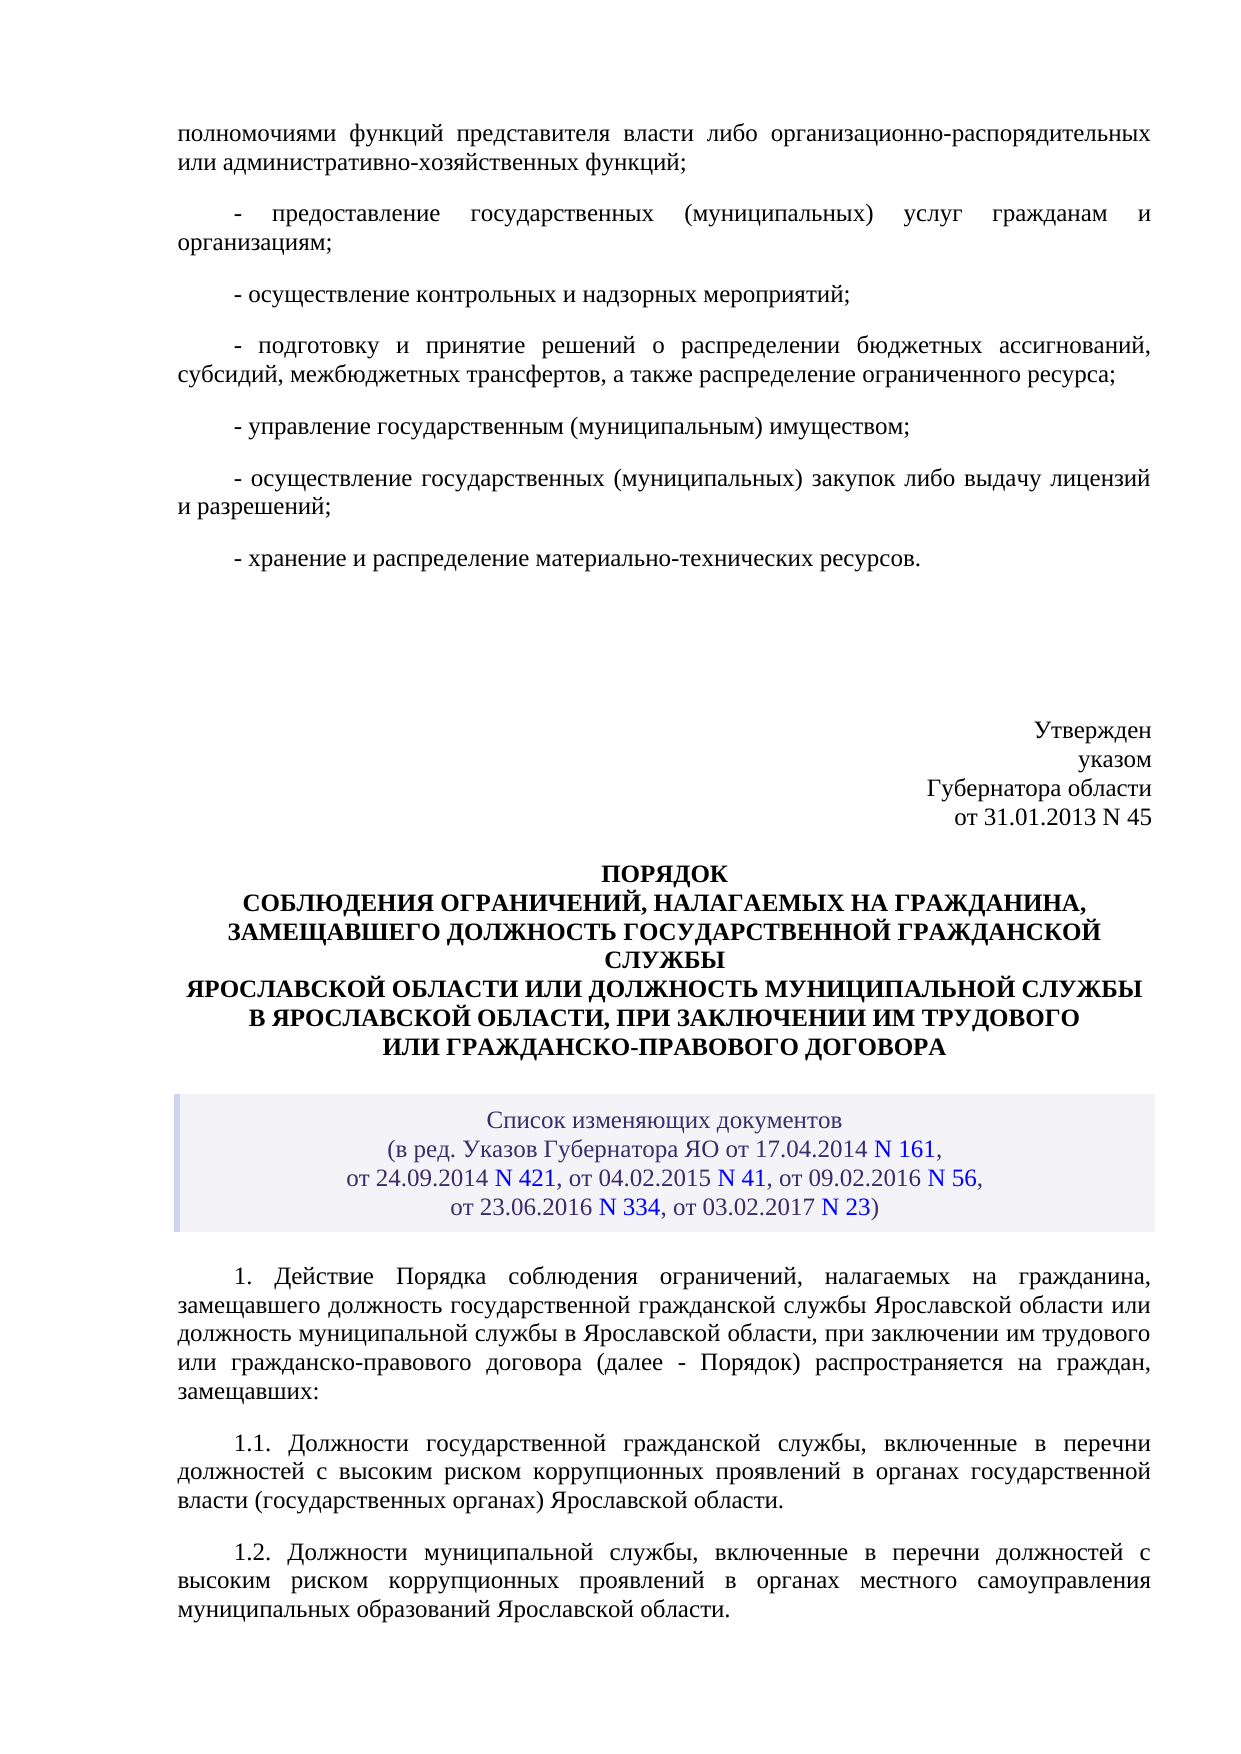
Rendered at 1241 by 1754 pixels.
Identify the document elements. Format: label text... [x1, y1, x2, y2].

table_header Список изменяющих документов (в ред. Указов Губернатора ЯО от 17.04.2014 N 161, от 24.09.2014 N 421, от 04.02.2015 N 41, от 09.02.2016 N 56, от 23.06.2016 N 334, от 03.02.2017 N 23) [180, 1094, 1149, 1232]
title ЯРОСЛАВСКОЙ ОБЛАСТИ ИЛИ ДОЛЖНОСТЬ МУНИЦИПАЛЬНОЙ СЛУЖБЫ [177, 974, 1152, 1003]
title ПОРЯДОК [177, 859, 1152, 888]
text - предоставление государственных (муниципальных) услуг гражданам и организациям; [177, 198, 1152, 256]
title СОБЛЮДЕНИЯ ОГРАНИЧЕНИЙ, НАЛАГАЕМЫХ НА ГРАЖДАНИНА, [177, 888, 1152, 917]
text от 31.01.2013 N 45 [177, 802, 1152, 831]
text - подготовку и принятие решений о распределении бюджетных ассигнований, субсидий, межбюджетных трансфертов, а также распределение ограниченного ресурса; [177, 331, 1152, 388]
text - осуществление государственных (муниципальных) закупок либо выдачу лицензий и разрешений; [177, 463, 1152, 520]
text Утвержден [177, 716, 1152, 744]
text - хранение и распределение материально-технических ресурсов. [177, 543, 1152, 572]
title В ЯРОСЛАВСКОЙ ОБЛАСТИ, ПРИ ЗАКЛЮЧЕНИИ ИМ ТРУДОВОГО [177, 1003, 1152, 1032]
text - управление государственным (муниципальным) имуществом; [177, 411, 1152, 440]
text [177, 118, 1152, 176]
title ЗАМЕЩАВШЕГО ДОЛЖНОСТЬ ГОСУДАРСТВЕННОЙ ГРАЖДАНСКОЙ СЛУЖБЫ [177, 917, 1152, 974]
title ИЛИ ГРАЖДАНСКО-ПРАВОВОГО ДОГОВОРА [177, 1032, 1152, 1061]
text указом [177, 744, 1152, 773]
text 1.1. Должности государственной гражданской службы, включенные в перечни должностей с высоким риском коррупционных проявлений в органах государственной власти (государственных органах) Ярославской области. [177, 1428, 1152, 1514]
text 1. Действие Порядка соблюдения ограничений, налагаемых на гражданина, замещавшего должность государственной гражданской службы Ярославской области или должность муниципальной службы в Ярославской области, при заключении им трудового или гражданско-правового договора (далее - Порядок) распространяется на граждан, замещавших: [177, 1261, 1152, 1405]
text 1.2. Должности муниципальной службы, включенные в перечни должностей с высоким риском коррупционных проявлений в органах местного самоуправления муниципальных образований Ярославской области. [177, 1537, 1152, 1623]
text Губернатора области [177, 773, 1152, 802]
text - осуществление контрольных и надзорных мероприятий; [177, 279, 1152, 308]
